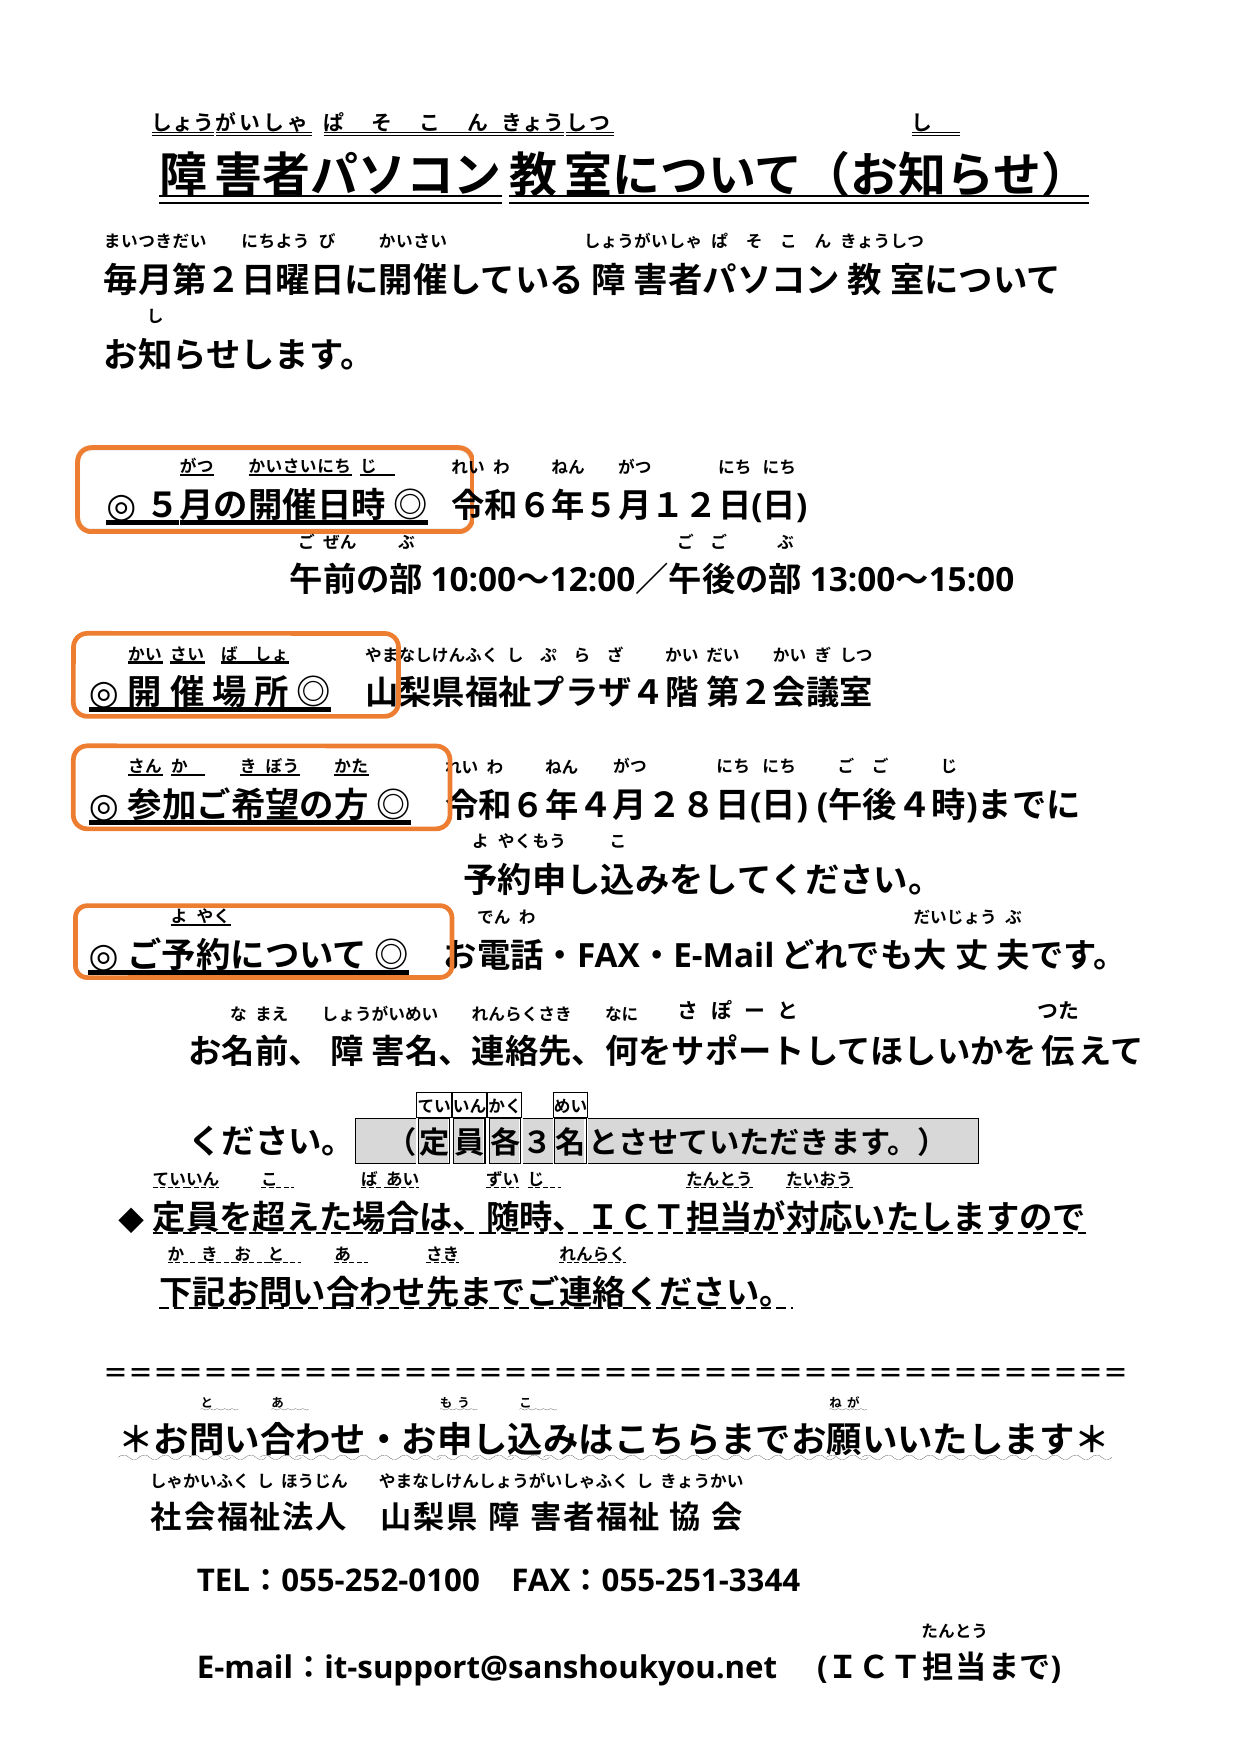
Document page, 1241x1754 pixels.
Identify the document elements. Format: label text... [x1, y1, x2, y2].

text ◎ ごの ◎ ６４２８() (４)までに [89, 753, 447, 826]
text ◎ ◎ ４ ２ [397, 640, 1137, 715]
text ください。 （３とさせていただきます。） [121, 1090, 1161, 1165]
text お、、、をしてほしいかをえて [121, 978, 1161, 1090]
picture [75, 445, 474, 534]
text について（おらせ） [118, 100, 1122, 213]
text しみをしてください。 [329, 828, 1137, 903]
text ＝＝＝＝＝＝＝＝＝＝＝＝＝＝＝＝＝＝＝＝＝＝＝＝＝＝＝＝＝＝＝＝＝＝＝＝＝＝＝＝＝ [103, 1353, 1137, 1390]
text いわせまでごください。 [118, 1240, 1161, 1315]
text ◆ をえたは、、ＩＣＴがいたしますので [118, 1165, 1161, 1240]
text ◎ ごの ◎ ６４２８() (４)までに [447, 753, 1137, 828]
text E-mail：it-support@sanshoukyou.net (ＩＣＴまで) [118, 1615, 1137, 1690]
text おらせします。 [103, 303, 1122, 378]
text の 10:00～12:00／の 13:00～15:00 [89, 528, 1137, 603]
text ◎ ◎ ４ ２ [88, 640, 396, 714]
text ＊おいわせ・おしみはこちらまでおいいたします＊ [118, 1390, 1137, 1465]
text ◎ ごについて ◎ お・FAX・E-Mailどれでもです。 [88, 908, 449, 975]
text TEL：055-252-0100 FAX：055-251-3344 [118, 1540, 1137, 1615]
text ◎ ごについて ◎ お・FAX・E-Mailどれでもです。 [445, 903, 1161, 978]
text ２にしているについて [103, 228, 1122, 303]
